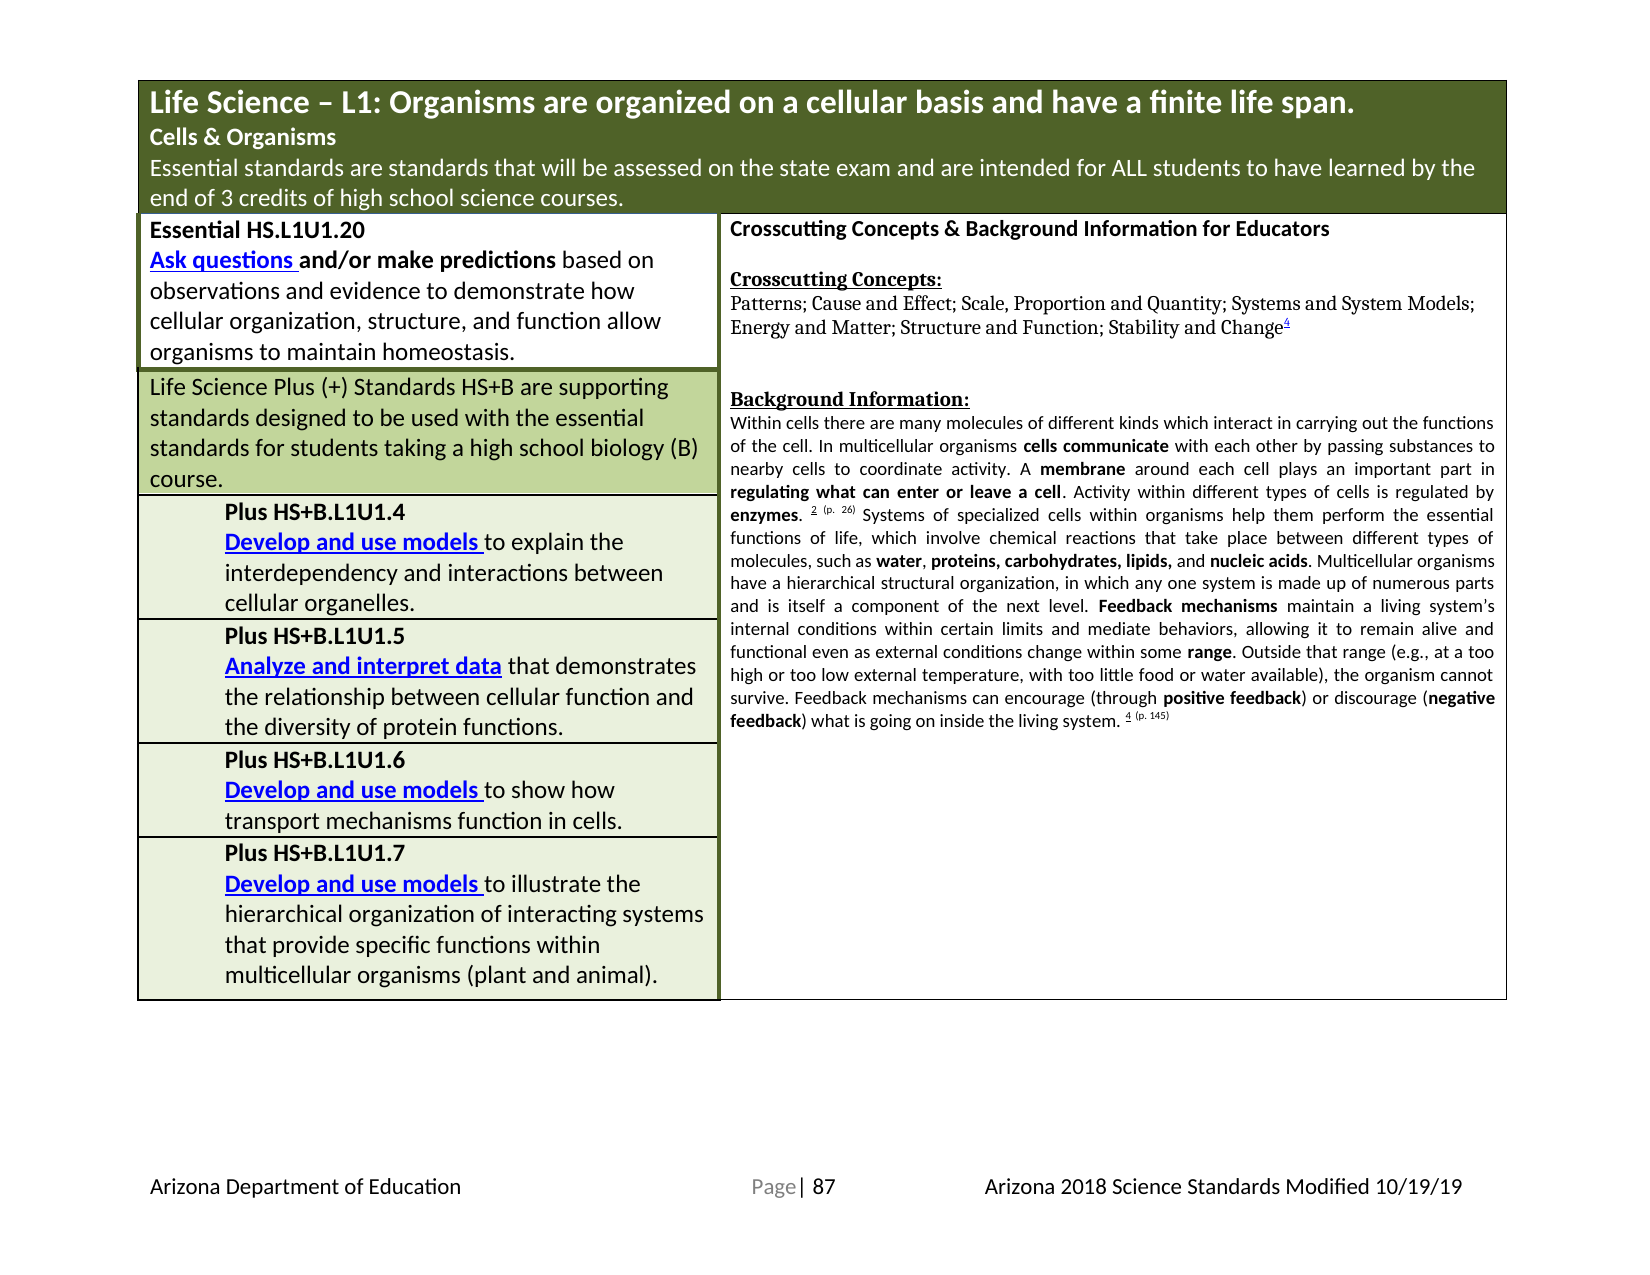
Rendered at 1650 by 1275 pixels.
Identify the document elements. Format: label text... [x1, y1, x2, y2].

table_cell Life Science Plus (+) Standards HS+B are supporting standards designed to be used with the essential standards for students taking a high school biology (B) course. [139, 372, 717, 493]
table_cell Plus HS+B.L1U1.7 Develop and use models to illustrate the hierarchical organization of interacting systems that provide specific functions within multicellular organisms (plant and animal). [139, 838, 717, 999]
table_cell Essential HS.L1U1.20 Ask questions and/or make predictions based on observations and evidence to demonstrate how cellular organization, structure, and function allow organisms to maintain homeostasis. [141, 214, 717, 367]
table_header Life Science – L1: Organisms are organized on a cellular basis and have a finite life span. Cells & Organisms Essential standards are standards that will be assessed on the state exam and are intended for ALL students to have learned by the end of 3 credits of high school science courses. [139, 81, 1506, 213]
table_cell Crosscutting Concepts & Background Information for Educators Crosscutting Concepts: Patterns; Cause and Effect; Scale, Proportion and Quantity; Systems and System Models; Energy and Matter; Structure and Function; Stability and Change4 Background Information: Within cells there are many molecules of different kinds which interact in carrying out the functions of the cell. In multicellular organisms cells communicate with each other by passing substances to nearby cells to coordinate activity. A membrane around each cell plays an important part in regulating what can enter or leave a cell. Activity within different types of cells is regulated by enzymes. 2 (p. 26) Systems of specialized cells within organisms help them perform the essential functions of life, which involve chemical reactions that take place between different types of molecules, such as water, proteins, carbohydrates, lipids, and nucleic acids. Multicellular organisms have a hierarchical structural organization, in which any one system is made up of numerous parts and is itself a component of the next level. Feedback mechanisms maintain a living system’s internal conditions within certain limits and mediate behaviors, allowing it to remain alive and functional even as external conditions change within some range. Outside that range (e.g., at a too high or too low external temperature, with too little food or water available), the organism cannot survive. Feedback mechanisms can encourage (through positive feedback) or discourage (negative feedback) what is going on inside the living system. 4 (p. 145) [721, 214, 1506, 999]
table_cell Plus HS+B.L1U1.5 Analyze and interpret data that demonstrates the relationship between cellular function and the diversity of protein functions. [139, 620, 717, 742]
table_cell Plus HS+B.L1U1.4 Develop and use models to explain the interdependency and interactions between cellular organelles. [139, 496, 717, 618]
table_cell Plus HS+B.L1U1.6 Develop and use models to show how transport mechanisms function in cells. [139, 744, 717, 836]
